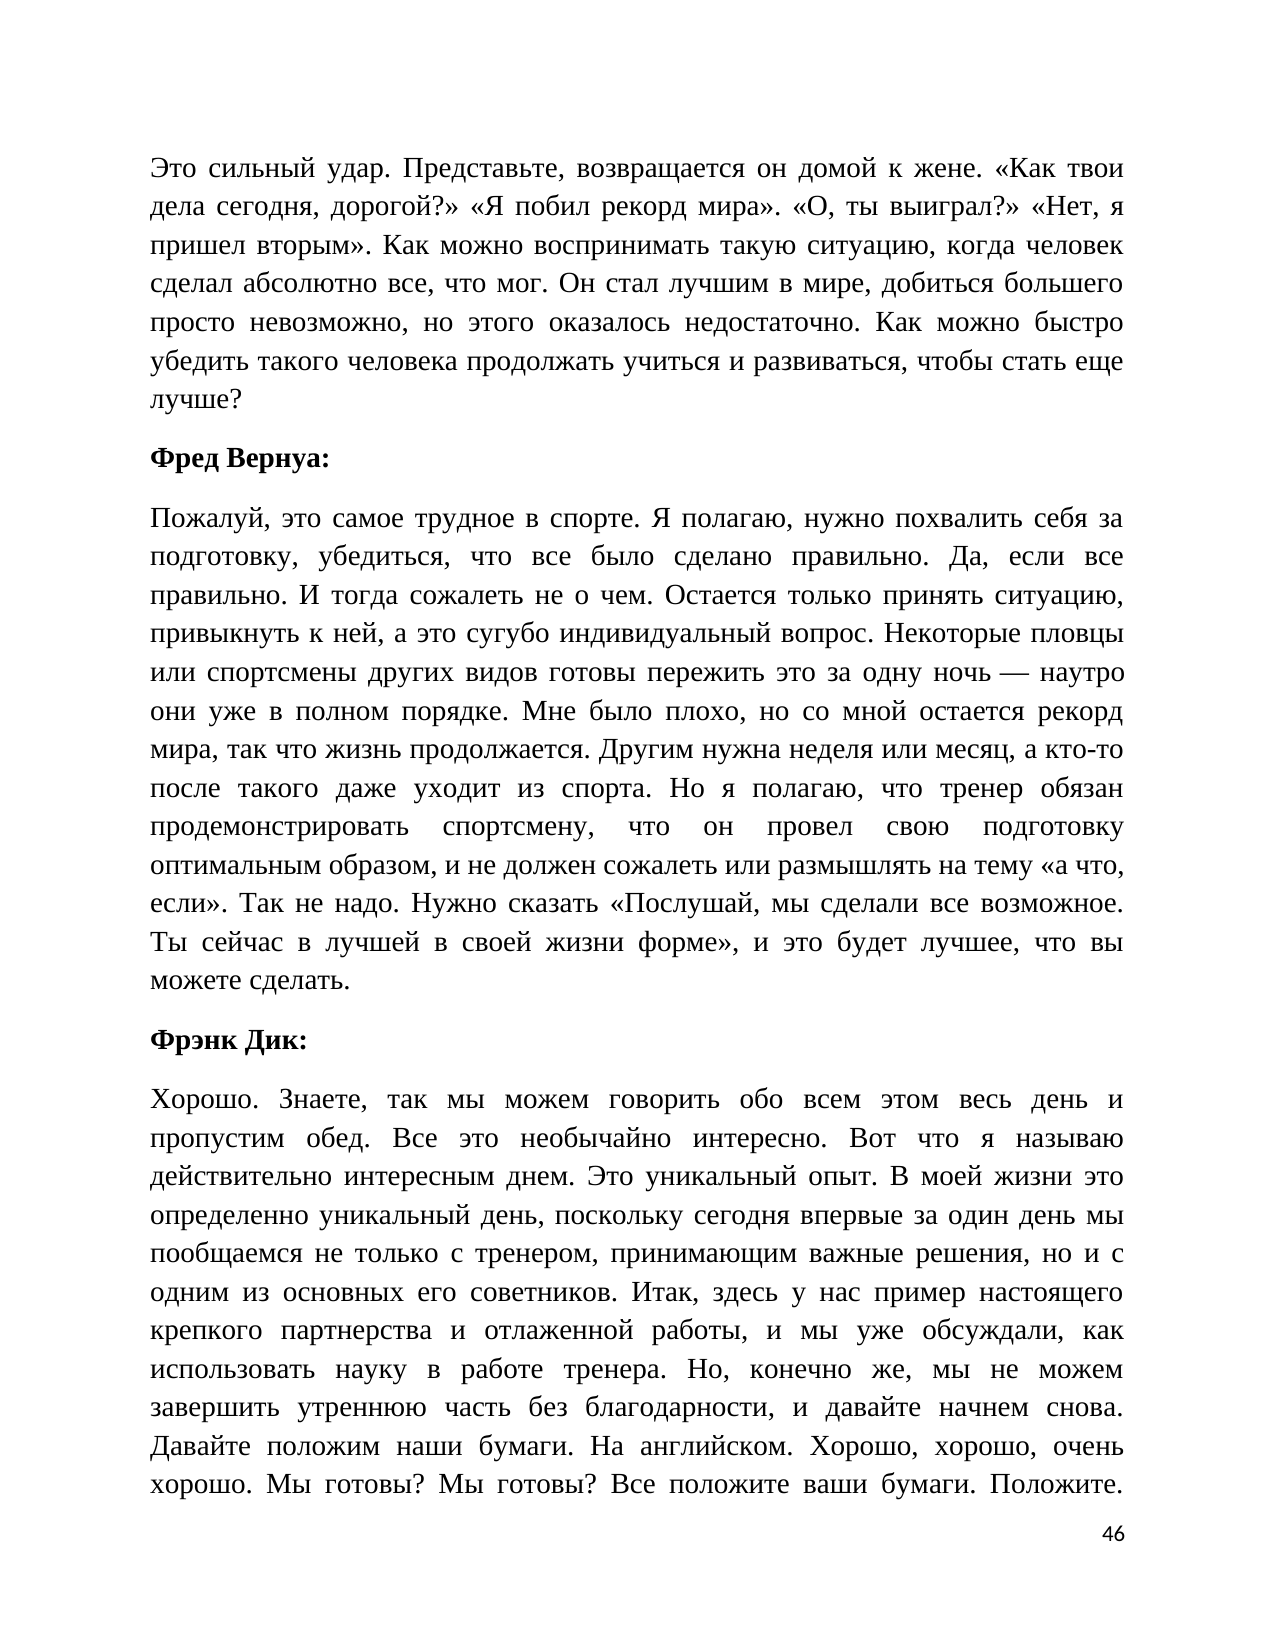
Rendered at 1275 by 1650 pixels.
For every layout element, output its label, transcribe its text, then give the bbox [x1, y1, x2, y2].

text Пожалуй, это самое трудное в спорте. Я полагаю, нужно похвалить себя за подготовку, убедиться, что все было сделано правильно. Да, если все правильно. И тогда сожалеть не о чем. Остается только принять ситуацию, привыкнуть к ней, а это сугубо индивидуальный вопрос. Некоторые пловцы или спортсмены других видов готовы пережить это за одну ночь — наутро они уже в полном порядке. Мне было плохо, но со мной остается рекорд мира, так что жизнь продолжается. Другим нужна неделя или месяц, а кто-то после такого даже уходит из спорта. Но я полагаю, что тренер обязан продемонстрировать спортсмену, что он провел свою подготовку оптимальным образом, и не должен сожалеть или размышлять на тему «а что, если». Так не надо. Нужно сказать «Послушай, мы сделали все возможное. Ты сейчас в лучшей в своей жизни форме», и это будет лучшее, что вы можете сделать. [150, 500, 1125, 996]
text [150, 150, 1125, 415]
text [150, 1081, 1125, 1500]
text Фрэнк Дик: [150, 1022, 1125, 1055]
text Фред Вернуа: [150, 441, 1125, 474]
